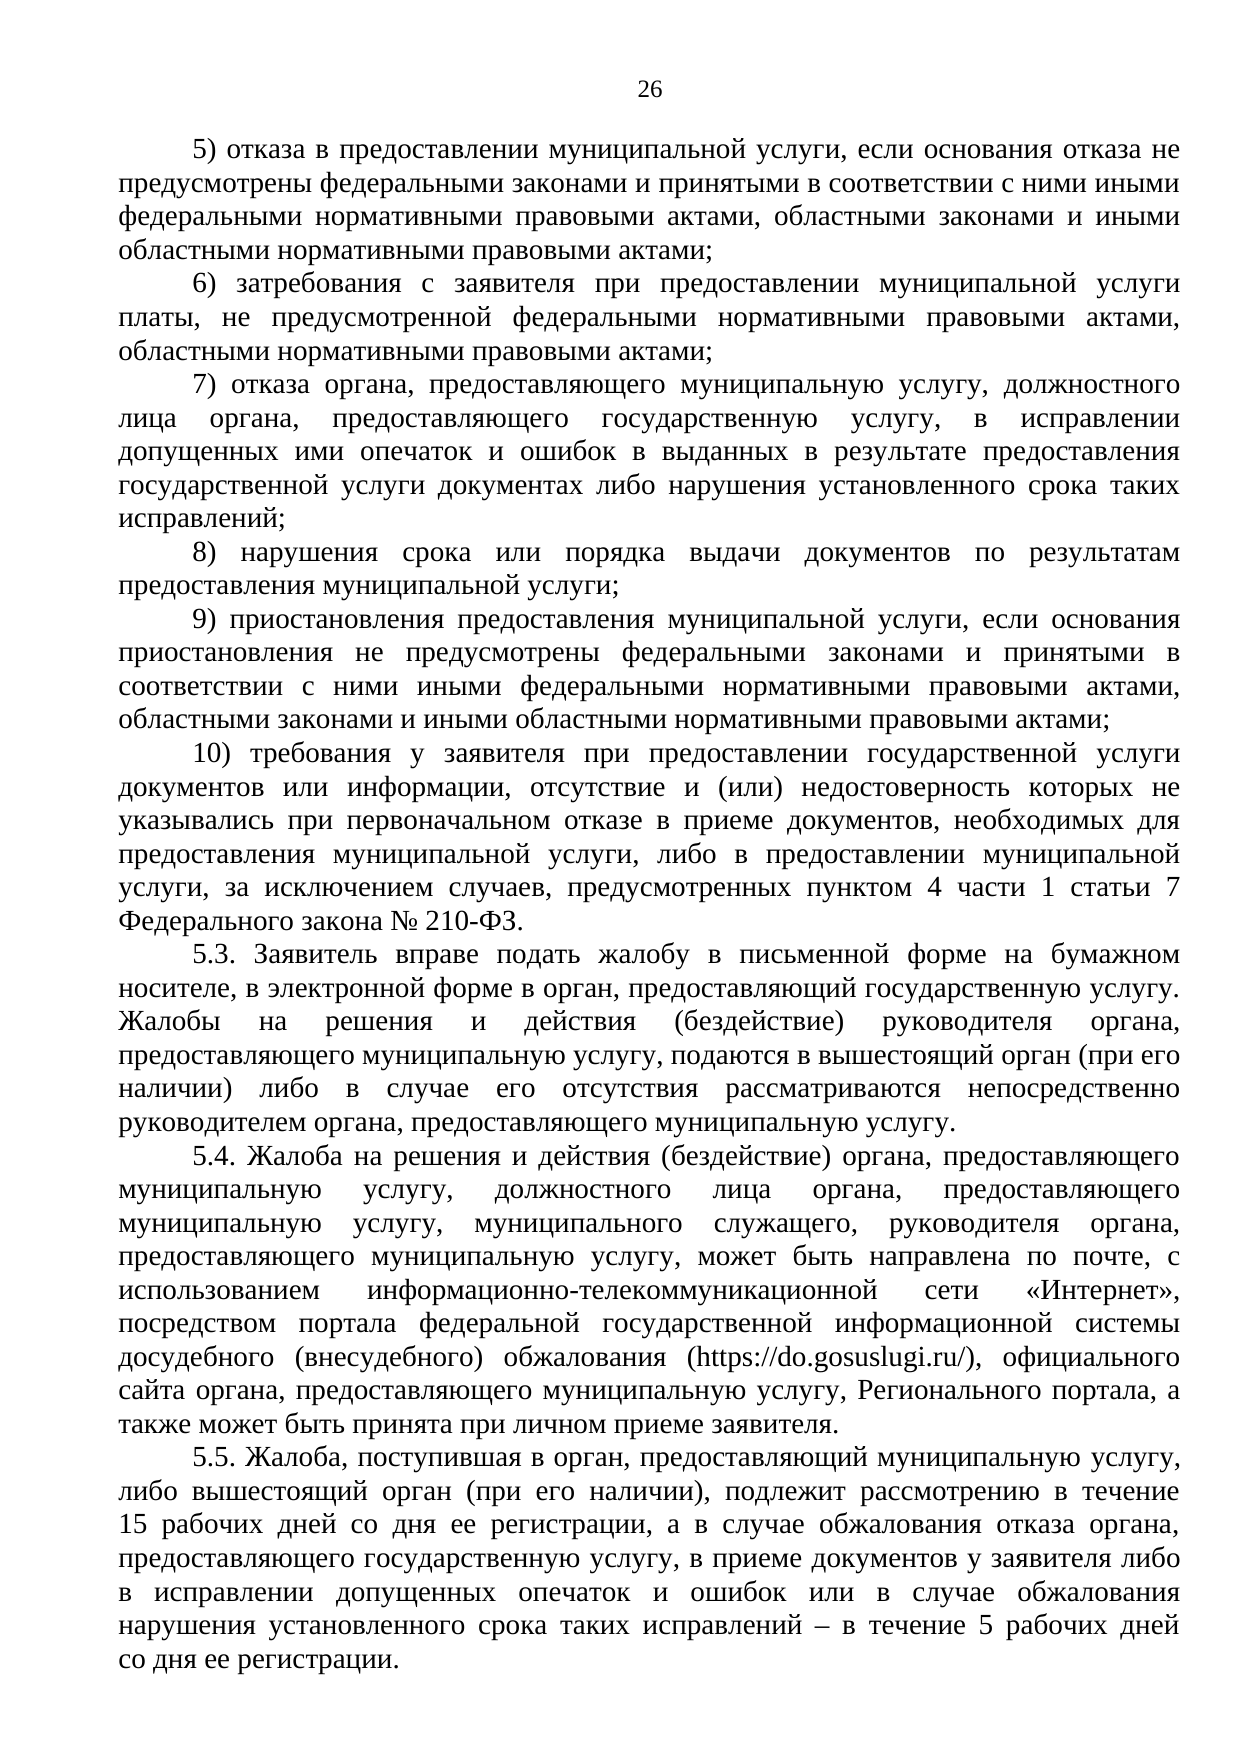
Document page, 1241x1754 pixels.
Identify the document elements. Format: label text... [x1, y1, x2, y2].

text 5) отказа в предоставлении муниципальной услуги, если основания отказа не предусмотрены федеральными законами и принятыми в соответствии с ними иными федеральными нормативными правовыми актами, областными законами и иными областными нормативными правовыми актами; [118, 131, 1181, 266]
text 9) приостановления предоставления муниципальной услуги, если основания приостановления не предусмотрены федеральными законами и принятыми в соответствии с ними иными федеральными нормативными правовыми актами, областными законами и иными областными нормативными правовыми актами; [118, 601, 1181, 735]
text 5.3. Заявитель вправе подать жалобу в письменной форме на бумажном носителе, в электронной форме в орган, предоставляющий государственную услугу. Жалобы на решения и действия (бездействие) руководителя органа, предоставляющего муниципальную услугу, подаются в вышестоящий орган (при его наличии) либо в случае его отсутствия рассматриваются непосредственно руководителем органа, предоставляющего муниципальную услугу. [118, 936, 1181, 1138]
text 8) нарушения срока или порядка выдачи документов по результатам предоставления муниципальной услуги; [118, 534, 1181, 601]
text 10) требования у заявителя при предоставлении государственной услуги документов или информации, отсутствие и (или) недостоверность которых не указывались при первоначальном отказе в приеме документов, необходимых для предоставления муниципальной услуги, либо в предоставлении муниципальной услуги, за исключением случаев, предусмотренных пунктом 4 части 1 статьи 7 Федерального закона № 210-ФЗ. [118, 735, 1181, 936]
text 7) отказа органа, предоставляющего муниципальную услугу, должностного лица органа, предоставляющего государственную услугу, в исправлении допущенных ими опечаток и ошибок в выданных в результате предоставления государственной услуги документах либо нарушения установленного срока таких исправлений; [118, 366, 1181, 534]
text 6) затребования с заявителя при предоставлении муниципальной услуги платы, не предусмотренной федеральными нормативными правовыми актами, областными нормативными правовыми актами; [118, 266, 1181, 366]
text 5.5. Жалоба, поступившая в орган, предоставляющий муниципальную услугу, либо вышестоящий орган (при его наличии), подлежит рассмотрению в течение 15 рабочих дней со дня ее регистрации, а в случае обжалования отказа органа, предоставляющего государственную услугу, в приеме документов у заявителя либо в исправлении допущенных опечаток и ошибок или в случае обжалования нарушения установленного срока таких исправлений – в течение 5 рабочих дней со дня ее регистрации. [118, 1439, 1181, 1674]
text 5.4. Жалоба на решения и действия (бездействие) органа, предоставляющего муниципальную услугу, должностного лица органа, предоставляющего муниципальную услугу, муниципального служащего, руководителя органа, предоставляющего муниципальную услугу, может быть направлена по почте, с использованием информационно-телекоммуникационной сети «Интернет», посредством портала федеральной государственной информационной системы досудебного (внесудебного) обжалования (https://do.gosuslugi.ru/), официального сайта органа, предоставляющего муниципальную услугу, Регионального портала, а также может быть принята при личном приеме заявителя. [118, 1138, 1181, 1439]
